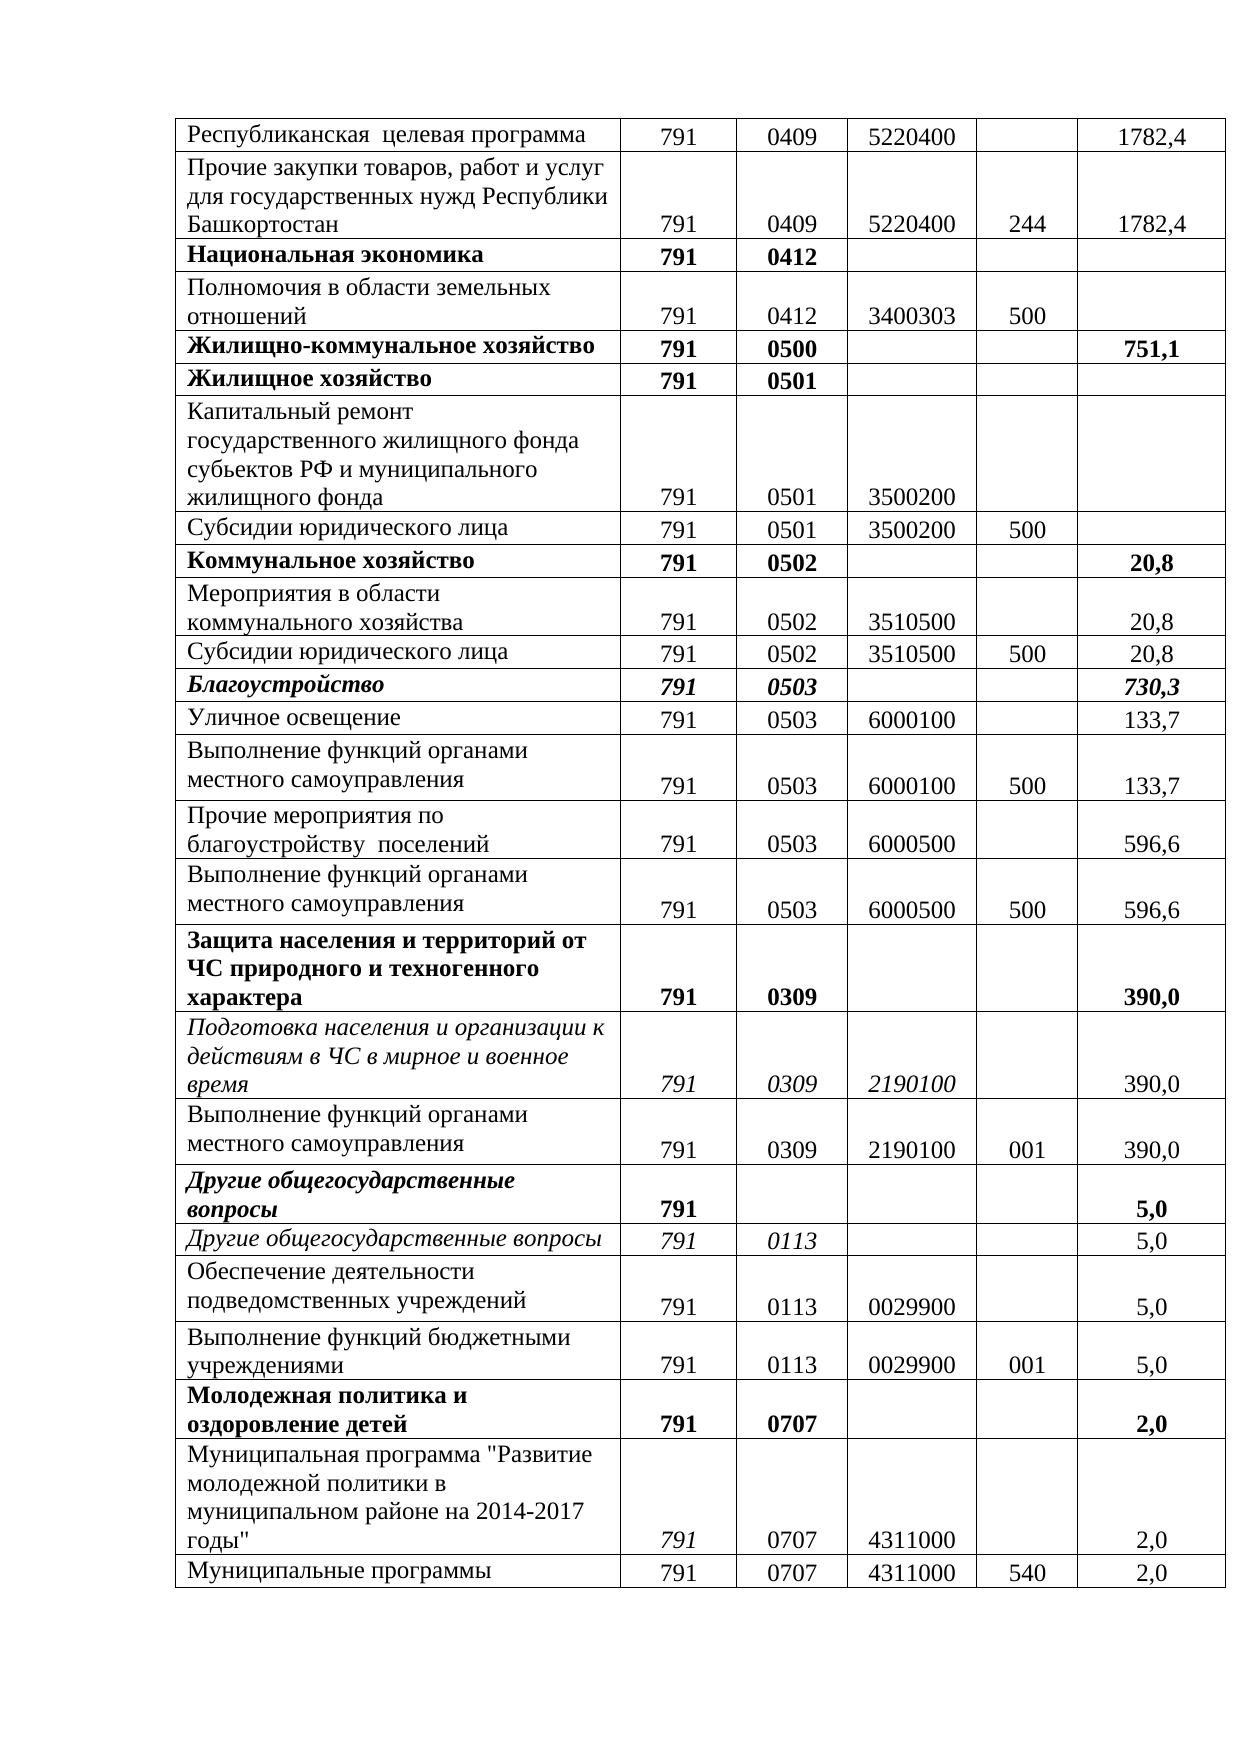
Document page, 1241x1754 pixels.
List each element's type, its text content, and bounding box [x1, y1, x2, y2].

table_cell 791 [621, 152, 736, 238]
table_cell 500 [977, 272, 1077, 329]
table_cell 0113 [737, 1322, 847, 1379]
table_cell 0029900 [848, 1256, 976, 1321]
table_cell [977, 119, 1077, 151]
table_cell [977, 702, 1077, 734]
table_cell 1782,4 [1078, 119, 1225, 151]
table_cell 791 [621, 1380, 736, 1438]
table_cell 3500200 [848, 512, 976, 544]
table_cell Национальная экономика [176, 239, 620, 271]
table_cell 791 [621, 1439, 736, 1554]
table_cell 3510500 [848, 578, 976, 635]
table_cell 390,0 [1078, 1012, 1225, 1098]
table_cell [1078, 512, 1225, 544]
table_cell [977, 801, 1077, 858]
table_cell 791 [621, 396, 736, 511]
table_cell Другие общегосударственные вопросы [176, 1165, 620, 1222]
table_cell [977, 1012, 1077, 1098]
table_cell Субсидии юридического лица [176, 636, 620, 668]
table_cell Выполнение функций органами местного самоуправления [176, 1099, 620, 1164]
table_cell 791 [621, 578, 736, 635]
table_cell [848, 364, 976, 395]
table_cell 0707 [737, 1380, 847, 1438]
table_cell 791 [621, 331, 736, 362]
table_cell 001 [977, 1322, 1077, 1379]
table_cell 2,0 [1078, 1555, 1225, 1587]
table_cell 3510500 [848, 636, 976, 668]
table_cell Уличное освещение [176, 702, 620, 734]
table_cell [848, 1224, 976, 1255]
table_cell Субсидии юридического лица [176, 512, 620, 544]
table_cell 791 [621, 702, 736, 734]
table_cell 0409 [737, 119, 847, 151]
table_cell [848, 925, 976, 1011]
table_cell 2190100 [848, 1012, 976, 1098]
table_cell 791 [621, 636, 736, 668]
table_cell 791 [621, 925, 736, 1011]
table_cell [977, 331, 1077, 362]
table_cell Обеспечение деятельности подведомственных учреждений [176, 1256, 620, 1321]
table_cell 133,7 [1078, 702, 1225, 734]
table_cell 3400303 [848, 272, 976, 329]
table_cell Защита населения и территорий от ЧС природного и техногенного характера [176, 925, 620, 1011]
table_cell [977, 545, 1077, 577]
table_cell 0409 [737, 152, 847, 238]
table_cell 0501 [737, 364, 847, 395]
table_cell 0502 [737, 545, 847, 577]
table_cell [977, 1165, 1077, 1222]
table_cell [977, 1380, 1077, 1438]
table_cell Жилищно-коммунальное хозяйство [176, 331, 620, 362]
table_cell 001 [977, 1099, 1077, 1164]
table_cell Республиканская целевая программа [176, 119, 620, 151]
table_cell Жилищное хозяйство [176, 364, 620, 395]
table_cell 500 [977, 859, 1077, 924]
table_cell [848, 1165, 976, 1222]
table_cell 791 [621, 239, 736, 271]
table_cell 596,6 [1078, 859, 1225, 924]
table_cell [977, 364, 1077, 395]
table_cell 0503 [737, 702, 847, 734]
table_cell 6000100 [848, 702, 976, 734]
table_cell [848, 331, 976, 362]
table_cell Муниципальная программа "Развитие молодежной политики в муниципальном районе на 2014-2017 годы" [176, 1439, 620, 1554]
table_cell 791 [621, 272, 736, 329]
table_cell 20,8 [1078, 545, 1225, 577]
table_cell [977, 396, 1077, 511]
table_cell 0309 [737, 1012, 847, 1098]
table_cell Прочие мероприятия по благоустройству поселений [176, 801, 620, 858]
table_cell 500 [977, 735, 1077, 799]
table_cell 791 [621, 1099, 736, 1164]
table_cell 0503 [737, 735, 847, 799]
table_cell 5,0 [1078, 1256, 1225, 1321]
table_cell [848, 669, 976, 701]
table_cell [1078, 239, 1225, 271]
table_cell 596,6 [1078, 801, 1225, 858]
table_cell [848, 545, 976, 577]
table_cell 791 [621, 1165, 736, 1222]
table_cell 500 [977, 636, 1077, 668]
table_cell 0503 [737, 801, 847, 858]
table_cell 4311000 [848, 1439, 976, 1554]
table_cell Благоустройство [176, 669, 620, 701]
table_cell Молодежная политика и оздоровление детей [176, 1380, 620, 1438]
table_cell 791 [621, 735, 736, 799]
table_cell 133,7 [1078, 735, 1225, 799]
table_cell Другие общегосударственные вопросы [176, 1224, 620, 1255]
table_cell [977, 239, 1077, 271]
table_cell 791 [621, 1256, 736, 1321]
table_cell Выполнение функций бюджетными учреждениями [176, 1322, 620, 1379]
table_cell 5220400 [848, 152, 976, 238]
table_cell Выполнение функций органами местного самоуправления [176, 735, 620, 799]
table_cell 0503 [737, 859, 847, 924]
table_cell 0412 [737, 239, 847, 271]
table_cell [848, 239, 976, 271]
table_cell Прочие закупки товаров, работ и услуг для государственных нужд Республики Башкортостан [176, 152, 620, 238]
table_cell [977, 1439, 1077, 1554]
table_cell 0501 [737, 512, 847, 544]
table_cell 3500200 [848, 396, 976, 511]
table_cell 390,0 [1078, 925, 1225, 1011]
table_cell 5,0 [1078, 1224, 1225, 1255]
table_cell 0113 [737, 1256, 847, 1321]
table_cell Выполнение функций органами местного самоуправления [176, 859, 620, 924]
table_cell 0029900 [848, 1322, 976, 1379]
table_cell 500 [977, 512, 1077, 544]
table_cell 20,8 [1078, 636, 1225, 668]
table_cell 791 [621, 1012, 736, 1098]
table_cell 791 [621, 1322, 736, 1379]
table_cell 6000500 [848, 801, 976, 858]
table_cell 20,8 [1078, 578, 1225, 635]
table_cell 751,1 [1078, 331, 1225, 362]
table_cell 5220400 [848, 119, 976, 151]
table_cell [848, 1380, 976, 1438]
table_cell 791 [621, 669, 736, 701]
table_cell [1078, 364, 1225, 395]
table_cell 791 [621, 545, 736, 577]
table_cell 5,0 [1078, 1322, 1225, 1379]
table_cell 791 [621, 364, 736, 395]
table_cell 244 [977, 152, 1077, 238]
table_cell [1078, 396, 1225, 511]
table_cell 2,0 [1078, 1439, 1225, 1554]
table_cell Полномочия в области земельных отношений [176, 272, 620, 329]
table_cell 1782,4 [1078, 152, 1225, 238]
table_cell 6000500 [848, 859, 976, 924]
table_cell 791 [621, 801, 736, 858]
table_cell 730,3 [1078, 669, 1225, 701]
table_cell 0707 [737, 1439, 847, 1554]
table_cell Капитальный ремонт государственного жилищного фонда субьектов РФ и муниципального жилищного фонда [176, 396, 620, 511]
table_cell 791 [621, 1555, 736, 1587]
table_cell 791 [621, 859, 736, 924]
table_cell 0503 [737, 669, 847, 701]
table_cell Муниципальные программы [176, 1555, 620, 1587]
table_cell 5,0 [1078, 1165, 1225, 1222]
table_cell 791 [621, 1224, 736, 1255]
table_cell 2190100 [848, 1099, 976, 1164]
table_cell [977, 925, 1077, 1011]
table_cell 0309 [737, 1099, 847, 1164]
table_cell 390,0 [1078, 1099, 1225, 1164]
table_cell 791 [621, 512, 736, 544]
table_cell 791 [621, 119, 736, 151]
table_cell 540 [977, 1555, 1077, 1587]
table_cell 0502 [737, 578, 847, 635]
table_cell [977, 669, 1077, 701]
table_cell [977, 1256, 1077, 1321]
table_cell Мероприятия в области коммунального хозяйства [176, 578, 620, 635]
table_cell [1078, 272, 1225, 329]
table_cell [737, 1165, 847, 1222]
table_cell Подготовка населения и организации к действиям в ЧС в мирное и военное время [176, 1012, 620, 1098]
table_cell 0501 [737, 396, 847, 511]
table_cell 0500 [737, 331, 847, 362]
table_cell 0707 [737, 1555, 847, 1587]
table_cell 2,0 [1078, 1380, 1225, 1438]
table_cell 6000100 [848, 735, 976, 799]
table_cell 0502 [737, 636, 847, 668]
table_cell Коммунальное хозяйство [176, 545, 620, 577]
table_cell 0412 [737, 272, 847, 329]
table_cell 0309 [737, 925, 847, 1011]
table_cell 0113 [737, 1224, 847, 1255]
table_cell [977, 578, 1077, 635]
table_cell [977, 1224, 1077, 1255]
table_cell 4311000 [848, 1555, 976, 1587]
